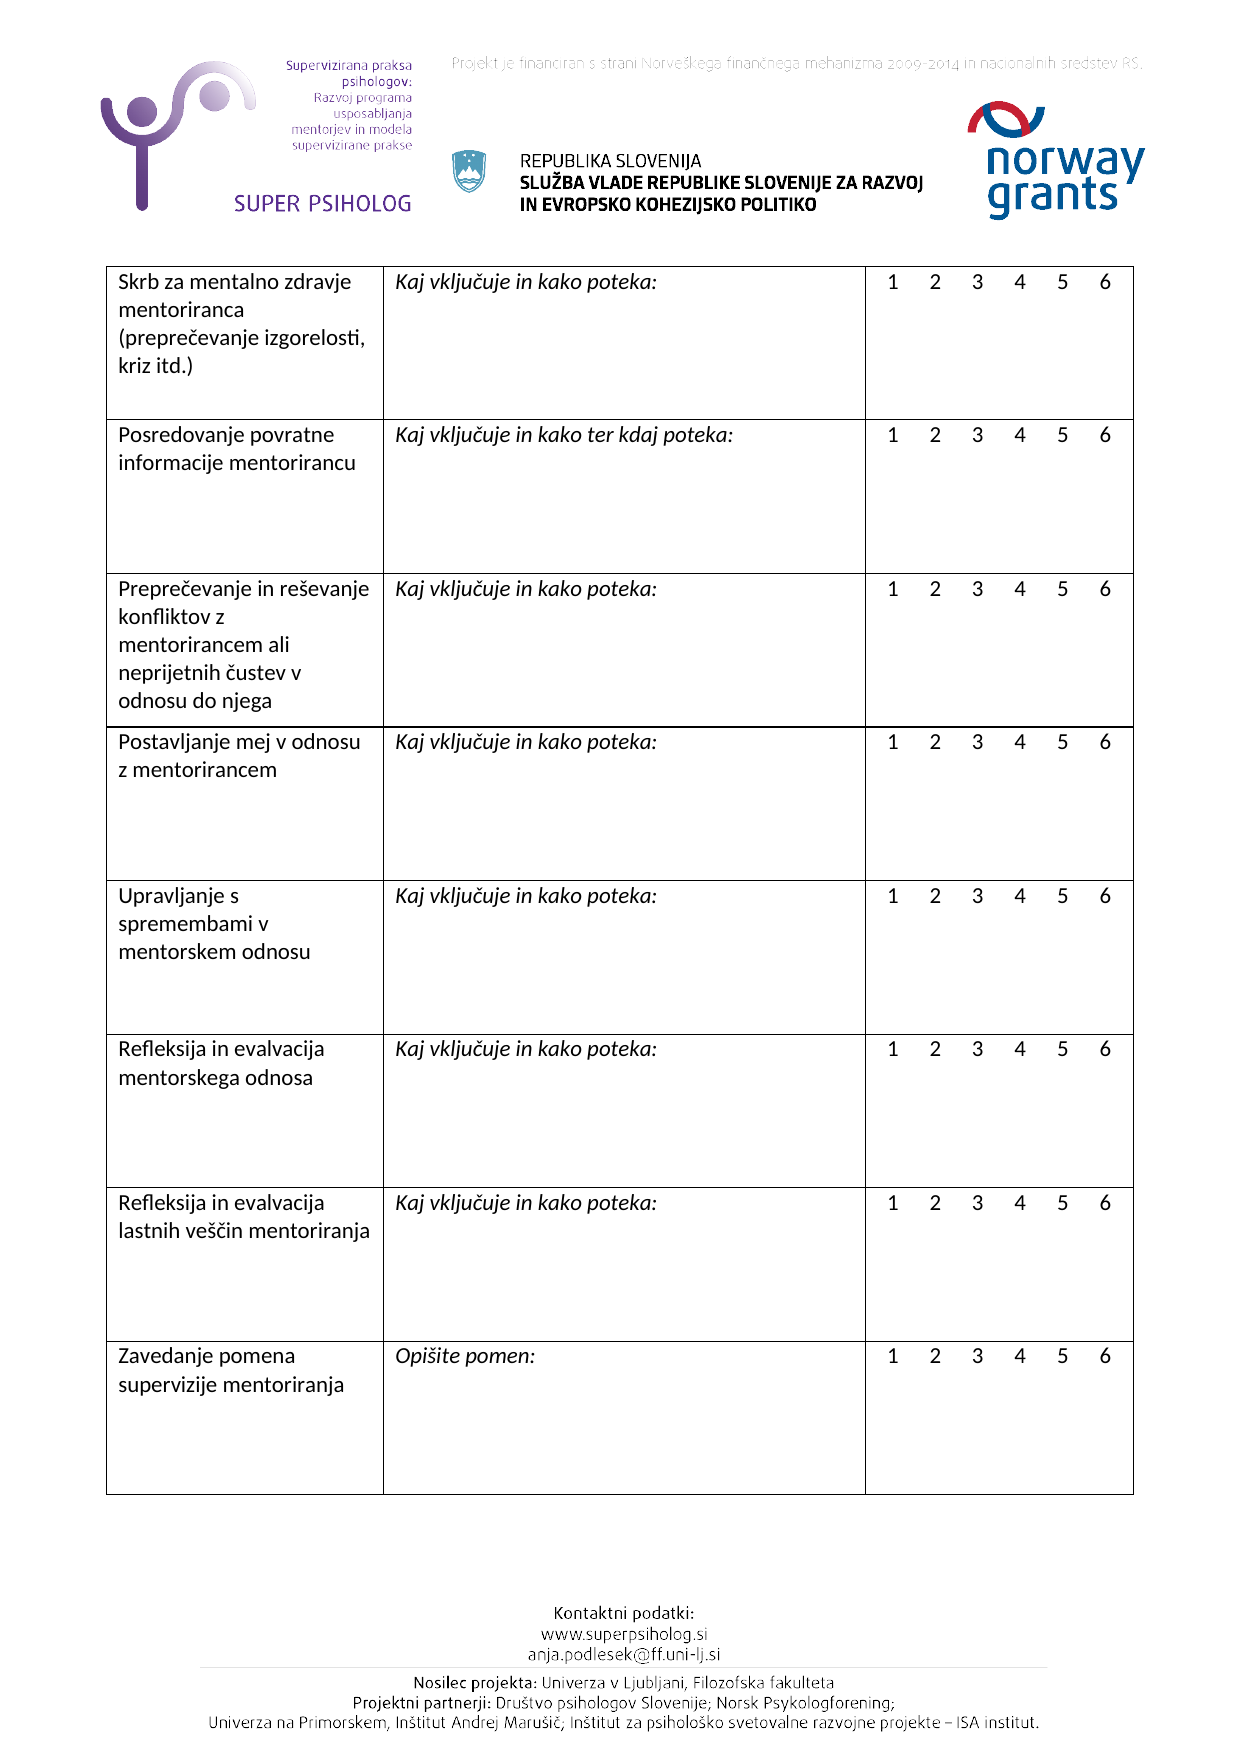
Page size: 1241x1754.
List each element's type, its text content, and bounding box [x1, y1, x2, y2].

table_cell 1 2 3 4 5 6 [866, 267, 1133, 419]
table_cell Kaj vključuje in kako poteka: [384, 574, 865, 726]
table_cell 1 2 3 4 5 6 [866, 574, 1133, 726]
table_cell Zavedanje pomena supervizije mentoriranja [107, 1342, 383, 1494]
table_cell 1 2 3 4 5 6 [866, 420, 1133, 573]
table_cell Kaj vključuje in kako poteka: [384, 267, 865, 419]
table_cell Kaj vključuje in kako poteka: [384, 728, 865, 880]
table_cell Kaj vključuje in kako poteka: [384, 881, 865, 1033]
table_cell Postavljanje mej v odnosu z mentorirancem [107, 728, 383, 880]
table_cell Kaj vključuje in kako poteka: [384, 1188, 865, 1341]
table_cell Posredovanje povratne informacije mentorirancu [107, 420, 383, 573]
table_cell 1 2 3 4 5 6 [866, 1035, 1133, 1187]
table_cell Upravljanje s spremembami v mentorskem odnosu [107, 881, 383, 1033]
table_cell 1 2 3 4 5 6 [866, 881, 1133, 1033]
table_cell 1 2 3 4 5 6 [866, 728, 1133, 880]
table_cell Preprečevanje in reševanje konfliktov z mentorirancem ali neprijetnih čustev v odnosu do njega [107, 574, 383, 726]
table_cell Kaj vključuje in kako ter kdaj poteka: [384, 420, 865, 573]
table_cell 1 2 3 4 5 6 [866, 1188, 1133, 1341]
table_cell 1 2 3 4 5 6 [866, 1342, 1133, 1494]
table_cell Kaj vključuje in kako poteka: [384, 1035, 865, 1187]
table_cell Opišite pomen: [384, 1342, 865, 1494]
table_cell Refleksija in evalvacija mentorskega odnosa [107, 1035, 383, 1187]
picture [88, 1596, 1156, 1734]
table_cell Refleksija in evalvacija lastnih veščin mentoriranja [107, 1188, 383, 1341]
table_cell Skrb za mentalno zdravje mentoriranca (preprečevanje izgorelosti, kriz itd.) [107, 267, 383, 419]
picture [88, 44, 1157, 223]
